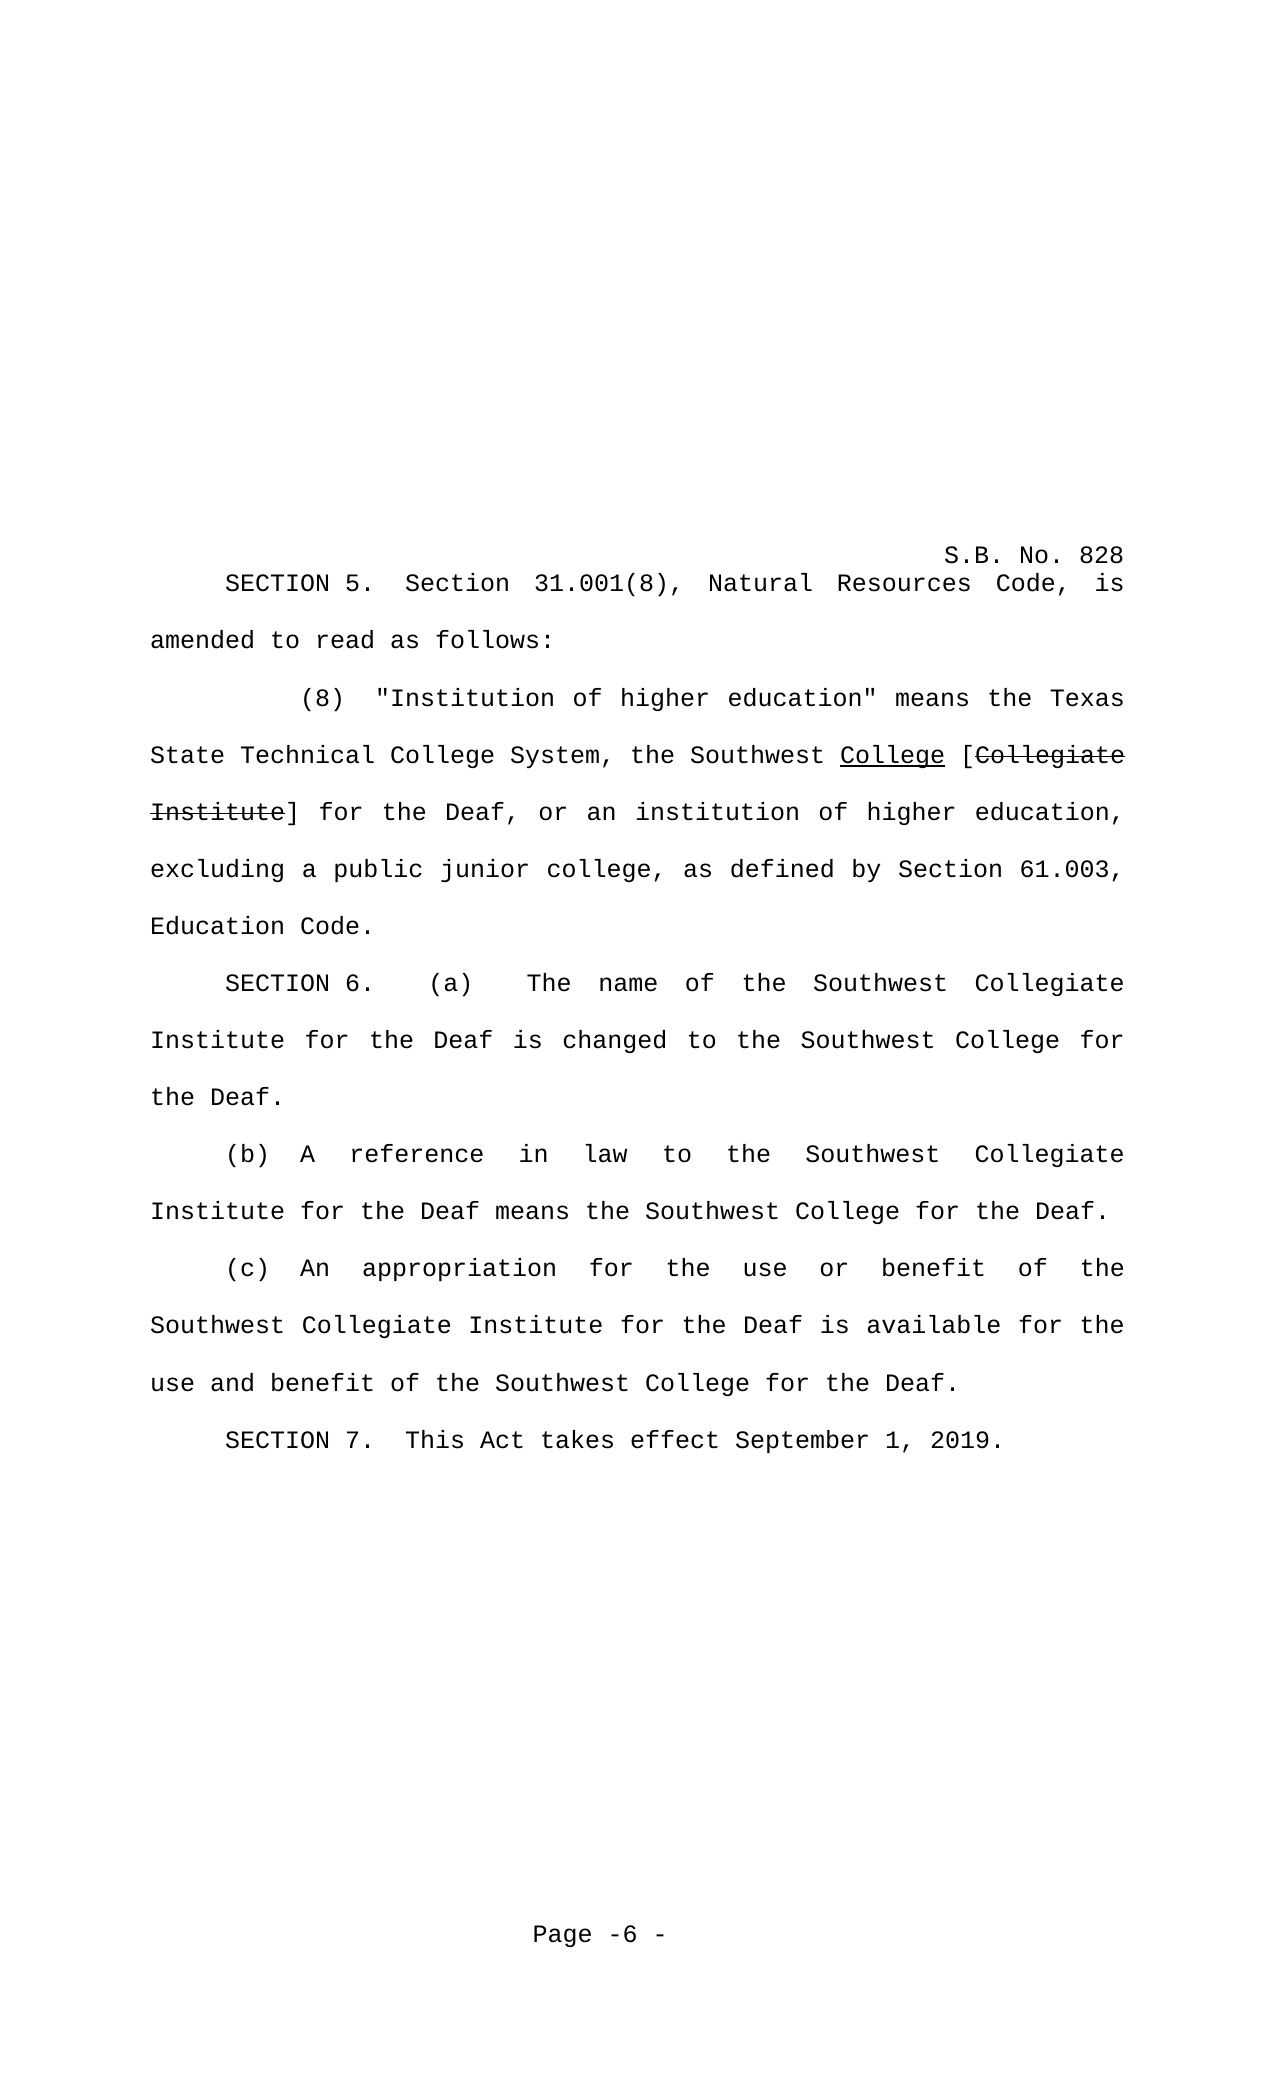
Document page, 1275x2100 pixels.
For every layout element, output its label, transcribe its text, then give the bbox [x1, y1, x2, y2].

text (8) "Institution of higher education" means the Texas State Technical College System, the Southwest College [Collegiate Institute] for the Deaf, or an institution of higher education, excluding a public junior college, as defined by Section 61.003, Education Code. [150, 685, 1125, 942]
text (c) An appropriation for the use or benefit of the Southwest Collegiate Institute for the Deaf is available for the use and benefit of the Southwest College for the Deaf. [150, 1256, 1125, 1398]
text SECTION 5. Section 31.001(8), Natural Resources Code, is amended to read as follows: [150, 571, 1125, 656]
text SECTION 7. This Act takes effect September 1, 2019. [150, 1427, 1125, 1456]
text (b) A reference in law to the Southwest Collegiate Institute for the Deaf means the Southwest College for the Deaf. [150, 1142, 1125, 1227]
text SECTION 6. (a) The name of the Southwest Collegiate Institute for the Deaf is changed to the Southwest College for the Deaf. [150, 970, 1125, 1113]
